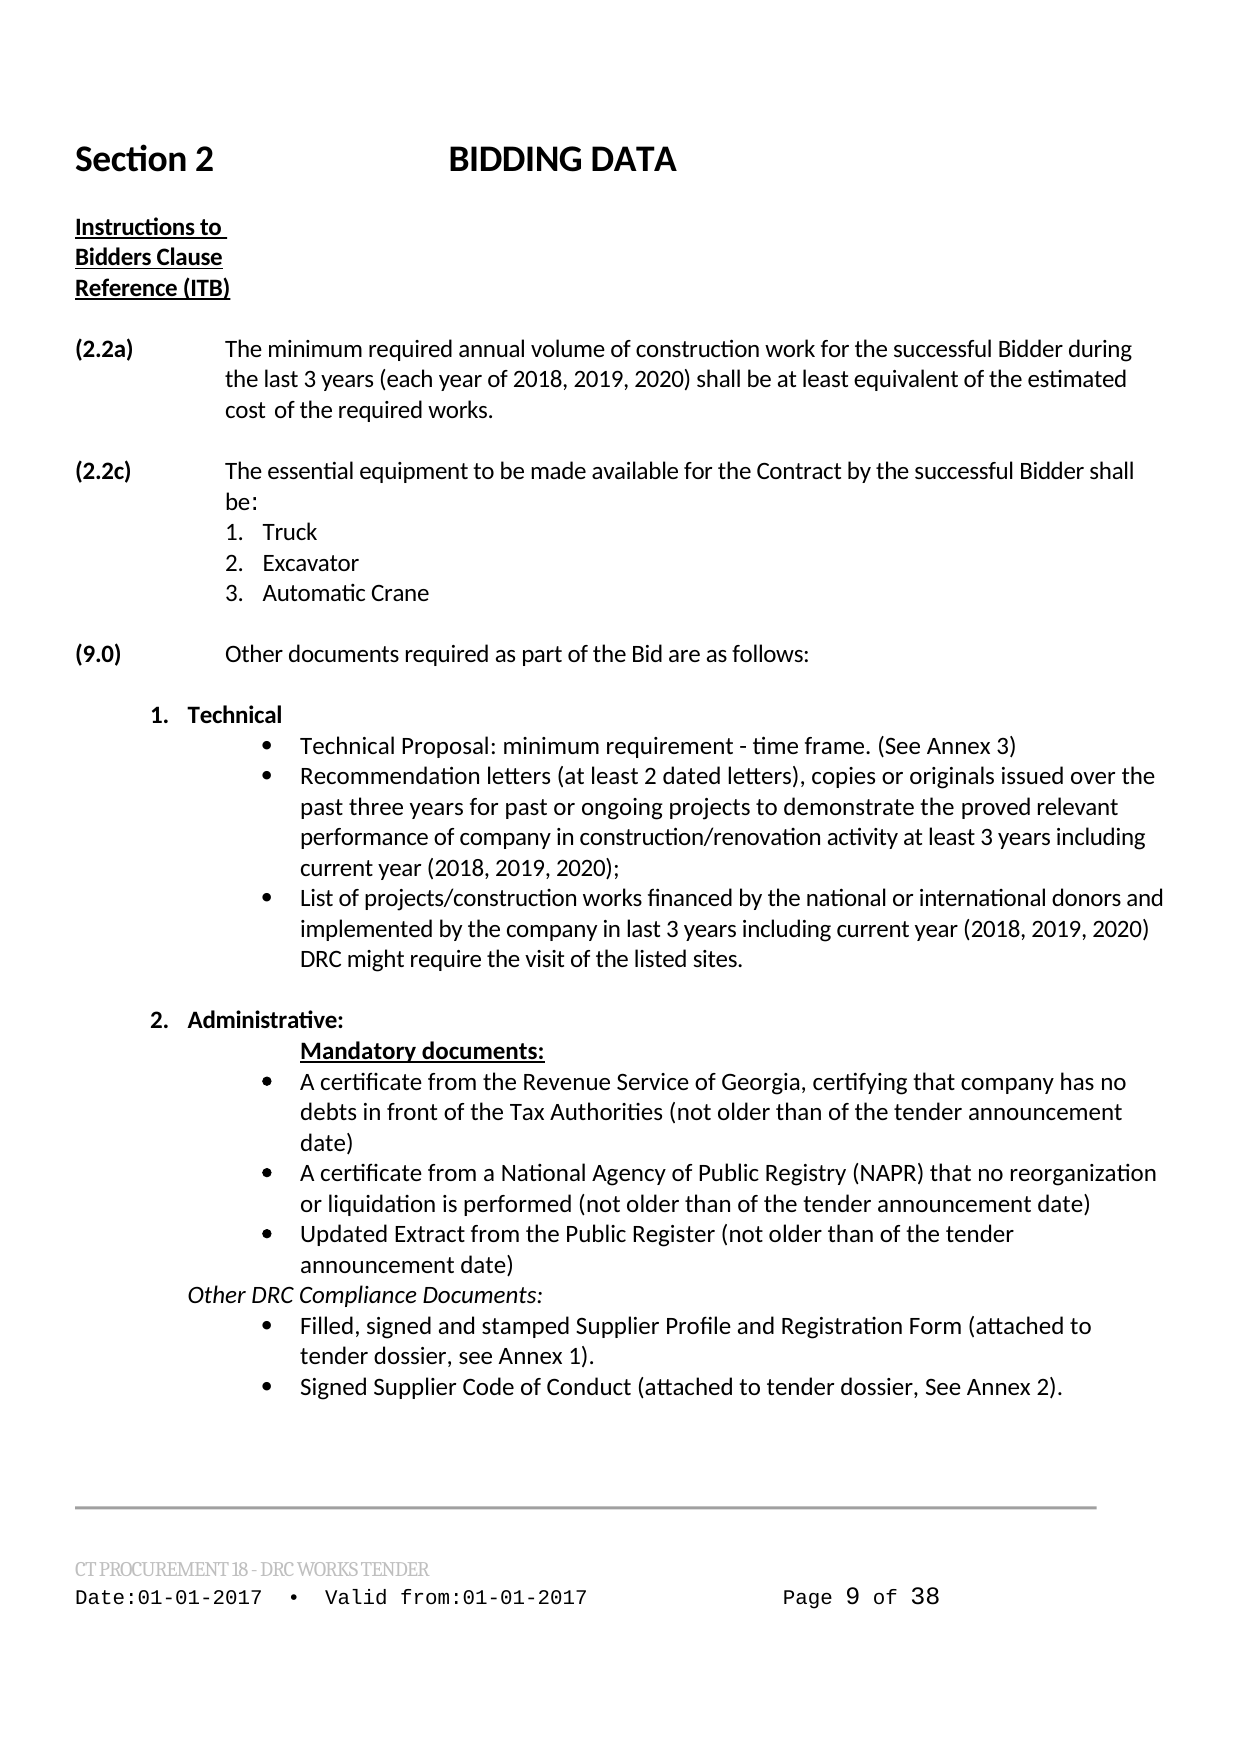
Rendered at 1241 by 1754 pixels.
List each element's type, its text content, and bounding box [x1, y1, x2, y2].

list List of projects/construction works financed by the national or international donors and implemented by the company in last 3 years including current year (2018, 2019, 2020) DRC might require the visit of the listed sites. [262, 882, 1165, 974]
text (2.2c) The essential equipment to be made available for the Contract by the successful Bidder shall be: [75, 455, 1165, 516]
text Instructions to [75, 211, 1165, 242]
list Administrative: [150, 1004, 1165, 1035]
list A certificate from a National Agency of Public Registry (NAPR) that no reorganization or liquidation is performed (not older than of the tender announcement date) [262, 1157, 1165, 1218]
text Reference (ITB) [75, 272, 1165, 303]
list Updated Extract from the Public Register (not older than of the tender announcement date) [262, 1218, 1165, 1279]
subtitle Section 2 BIDDING DATA [75, 135, 1165, 181]
list Other DRC Compliance Documents: [187, 1279, 1165, 1310]
list Technical Proposal: minimum requirement - time frame. (See Annex 3) [262, 730, 1165, 760]
text Bidders Clause [75, 242, 1165, 272]
list Excavator [225, 547, 1165, 577]
list Filled, signed and stamped Supplier Profile and Registration Form (attached to tender dossier, see Annex 1). [262, 1310, 1165, 1371]
list Automatic Crane [225, 577, 1165, 608]
list Truck [225, 516, 1165, 547]
list Mandatory documents: [300, 1035, 1165, 1066]
list Recommendation letters (at least 2 dated letters), copies or originals issued over the past three years for past or ongoing projects to demonstrate the proved relevant performance of company in construction/renovation activity at least 3 years including current year (2018, 2019, 2020); [262, 760, 1165, 882]
list Signed Supplier Code of Conduct (attached to tender dossier, See Annex 2). [262, 1371, 1165, 1401]
list Technical [150, 699, 1165, 730]
list A certificate from the Revenue Service of Georgia, certifying that company has no debts in front of the Tax Authorities (not older than of the tender announcement date) [262, 1066, 1165, 1157]
text (2.2a) The minimum required annual volume of construction work for the successful Bidder during the last 3 years (each year of 2018, 2019, 2020) shall be at least equivalent of the estimated cost of the required works. [75, 333, 1165, 425]
list Other documents required as part of the Bid are as follows: [75, 638, 1165, 669]
